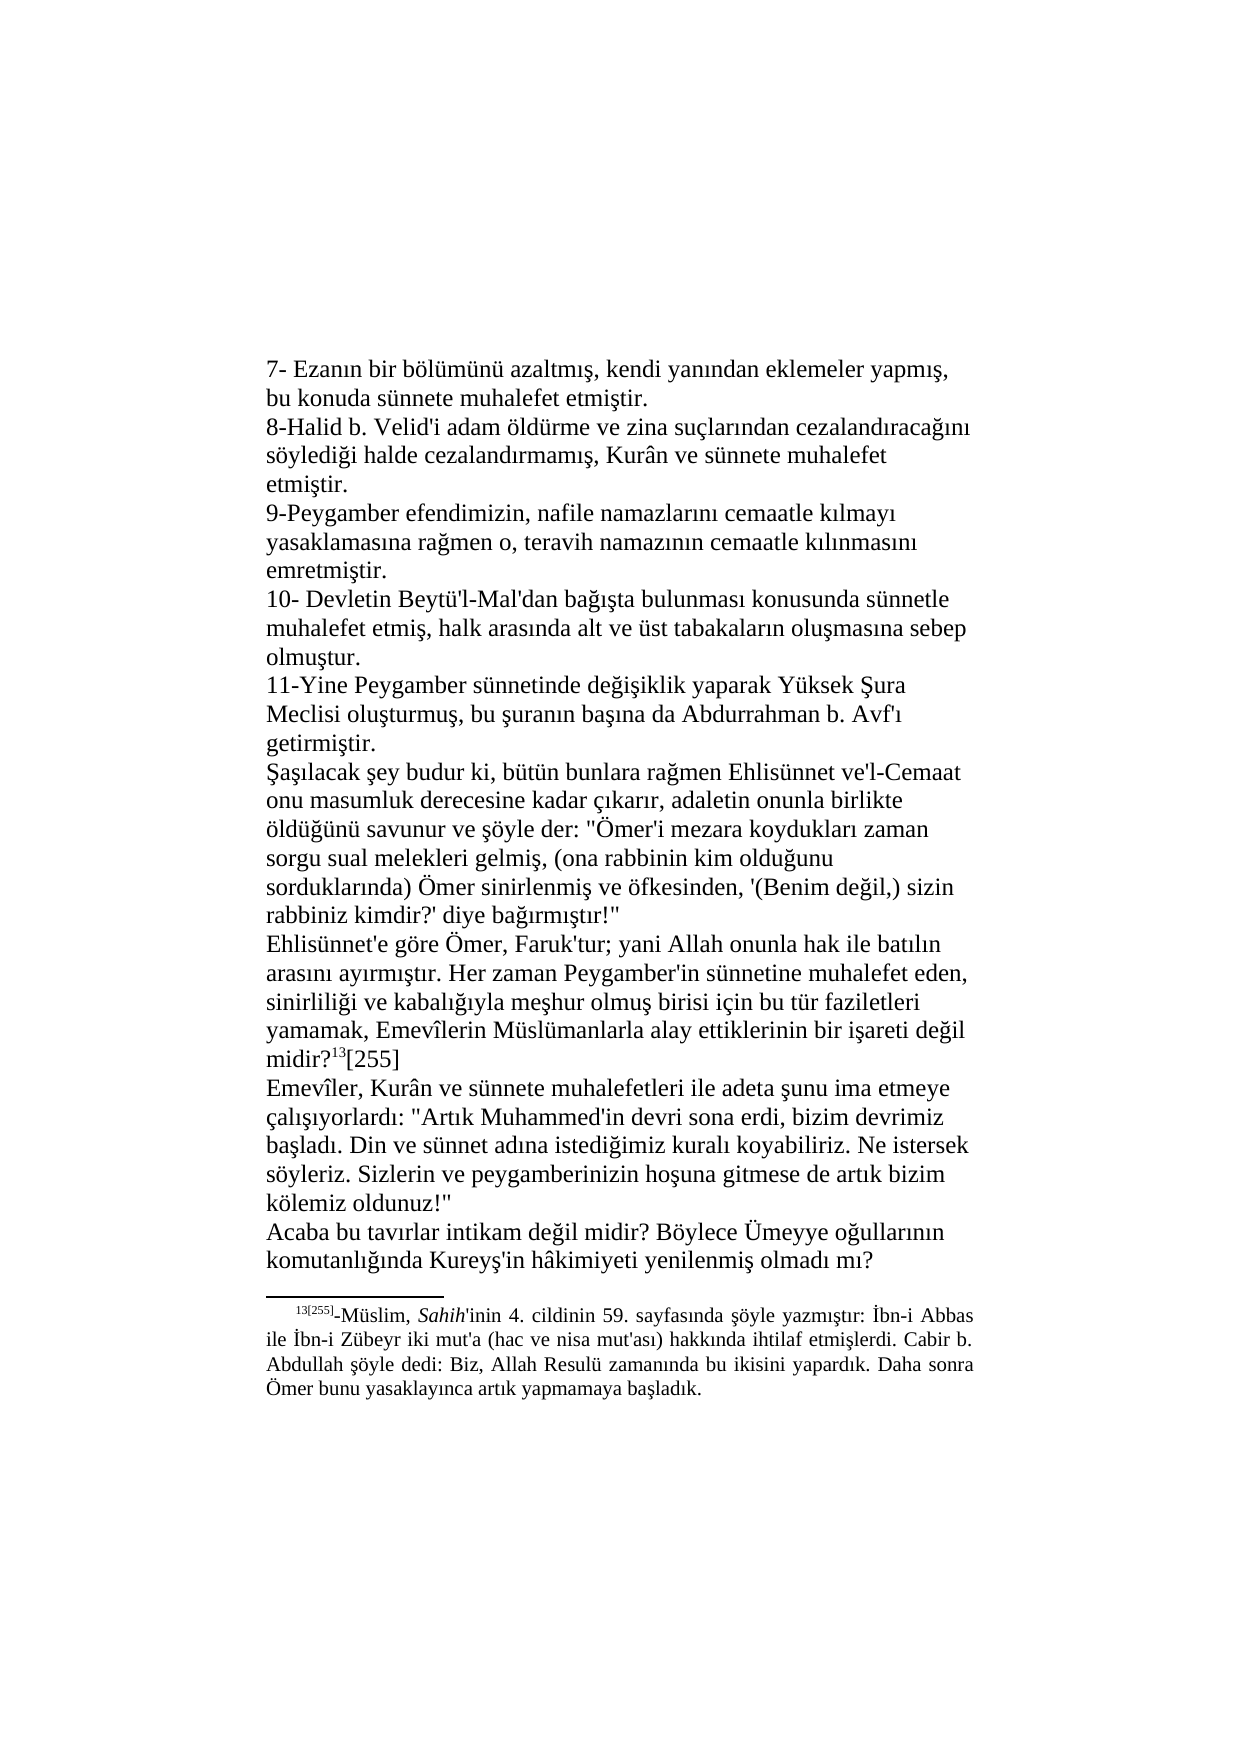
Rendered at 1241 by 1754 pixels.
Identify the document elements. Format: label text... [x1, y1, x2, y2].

text Şaşılacak şey budur ki, bütün bunlara rağmen Ehlisünnet ve'l-Cemaat onu masumluk derecesine kadar çıkarır, adaletin onunla birlikte öldüğünü savunur ve şöyle der: "Ömer'i mezara koydukları zaman sorgu sual melekleri gelmiş, (ona rabbinin kim olduğunu sorduklarında) Ömer sinirlenmiş ve öfkesinden, '(Benim değil,) sizin rabbiniz kimdir?' diye bağırmıştır!" [266, 757, 974, 929]
text Ehlisünnet'e göre Ömer, Faruk'tur; yani Allah onunla hak ile batılın arasını ayırmıştır. Her zaman Peygamber'in sünnetine muhalefet eden, sinirliliği ve kabalığıyla meşhur olmuş birisi için bu tür faziletleri yamamak, Emevîlerin Müslümanlarla alay ettiklerinin bir işareti değil midir?[255] [266, 929, 974, 1073]
text 8-Halid b. Velid'i adam öldürme ve zina suçlarından cezalandıracağını söylediği halde cezalandırmamış, Kurân ve sünnete muhalefet etmiştir. [266, 412, 974, 498]
text 11-Yine Peygamber sünnetinde değişiklik yaparak Yüksek Şura Meclisi oluşturmuş, bu şuranın başına da Abdurrahman b. Avf'ı getirmiştir. [266, 671, 974, 757]
text 10- Devletin Beytü'l-Mal'dan bağışta bulunması konusunda sünnetle muhalefet etmiş, halk arasında alt ve üst tabakaların oluşmasına sebep olmuştur. [266, 584, 974, 671]
text Emevîler, Kurân ve sünnete muhalefetleri ile adeta şunu ima etmeye çalışıyorlardı: "Artık Muhammed'in devri sona erdi, bizim devrimiz başladı. Din ve sünnet adına istediğimiz kuralı koyabiliriz. Ne istersek söyleriz. Sizlerin ve peygamberinizin hoşuna gitmese de artık bizim kölemiz oldunuz!" [266, 1073, 974, 1217]
text Acaba bu tavırlar intikam değil midir? Böylece Ümeyye oğullarının komutanlığında Kureyş'in hâkimiyeti yenilenmiş olmadı mı? [266, 1217, 974, 1274]
text 7- Ezanın bir bölümünü azaltmış, kendi yanından eklemeler yapmış, bu konuda sünnete muhalefet etmiştir. [266, 354, 974, 412]
text 9-Peygamber efendimizin, nafile namazlarını cemaatle kılmayı yasaklamasına rağmen o, teravih namazının cemaatle kılınmasını emretmiştir. [266, 498, 974, 584]
